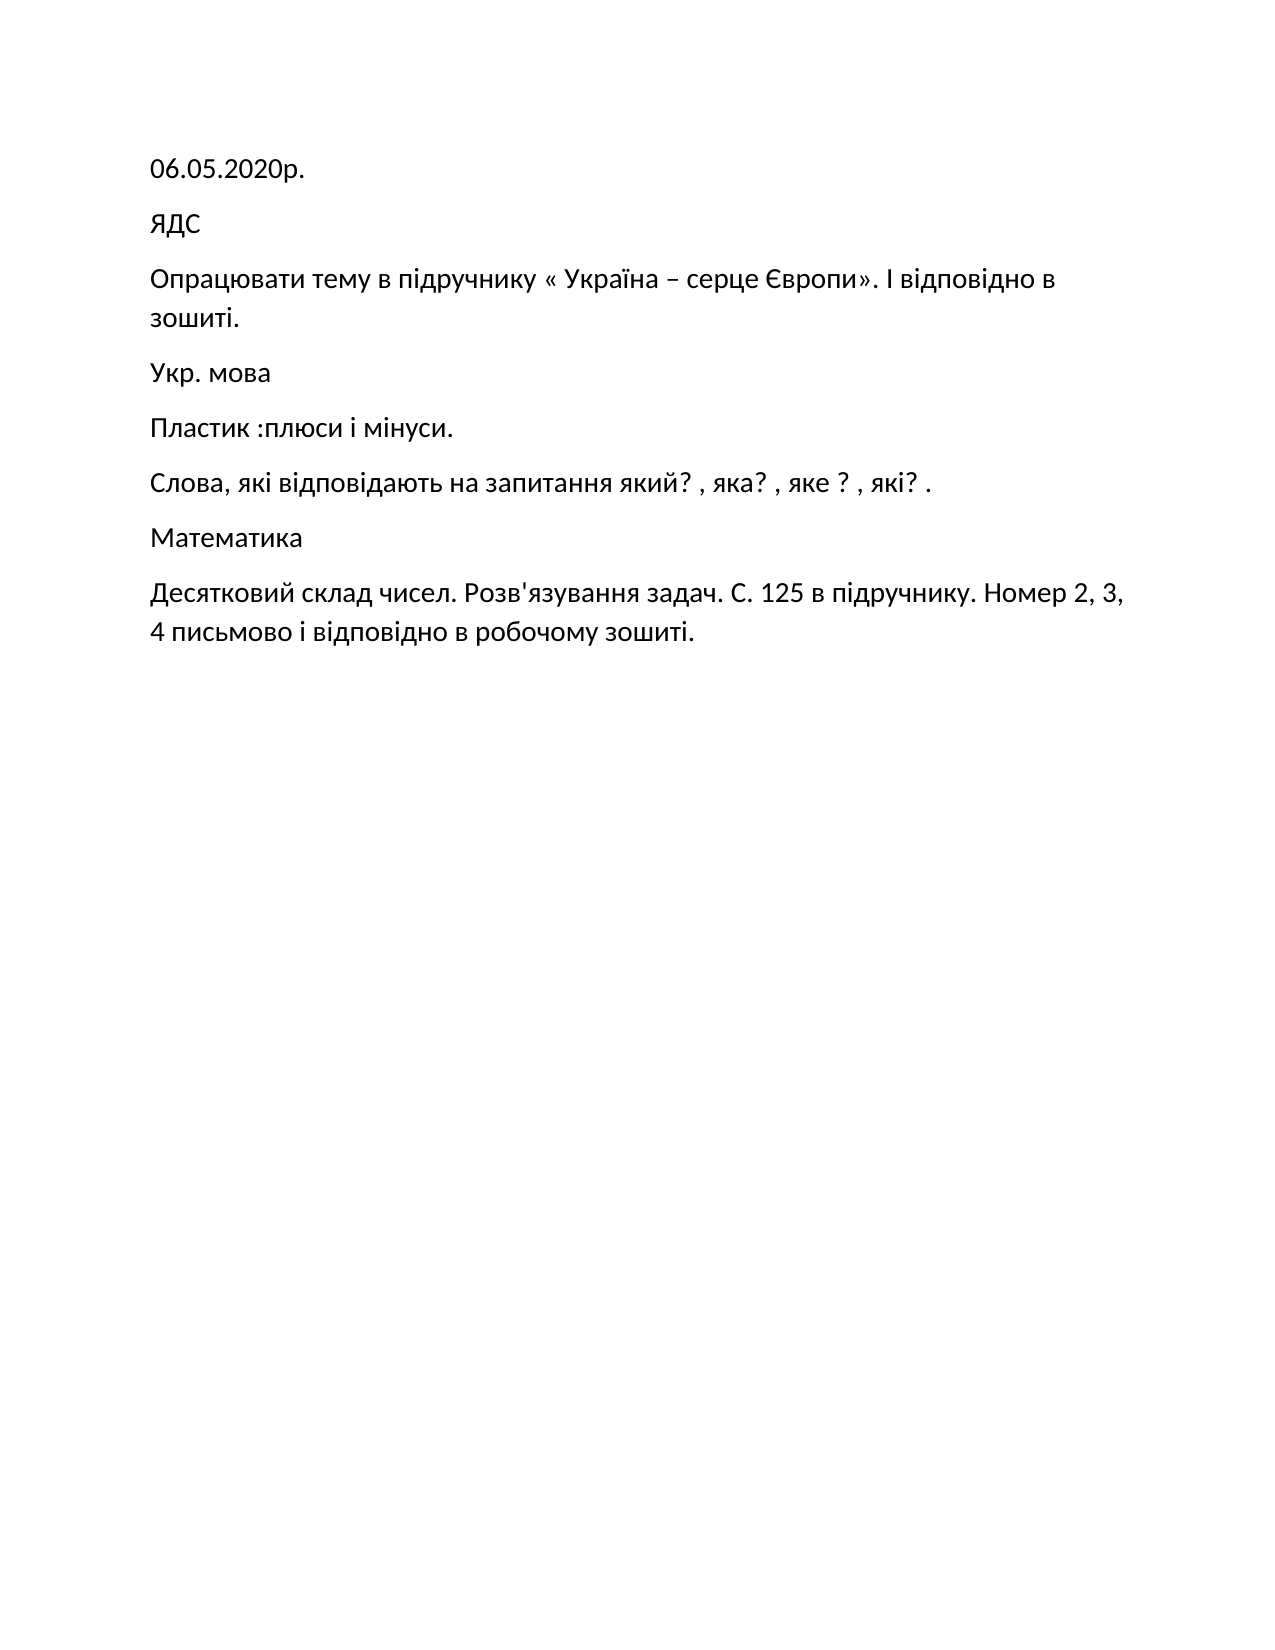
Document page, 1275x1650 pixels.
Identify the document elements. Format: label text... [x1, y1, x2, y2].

text Математика [150, 519, 1125, 555]
text Слова, які відповідають на запитання який? , яка? , яке ? , які? . [150, 464, 1125, 499]
text Укр. мова [150, 354, 1125, 389]
text ЯДС [150, 205, 1125, 241]
text Пластик :плюси і мінуси. [150, 409, 1125, 444]
text 06.05.2020р. [150, 150, 1125, 186]
text Опрацювати тему в підручнику « Україна – серце Європи». І відповідно в зошиті. [150, 260, 1125, 334]
text Десятковий склад чисел. Розв'язування задач. С. 125 в підручнику. Номер 2, 3, 4 письмово і відповідно в робочому зошиті. [150, 574, 1125, 648]
